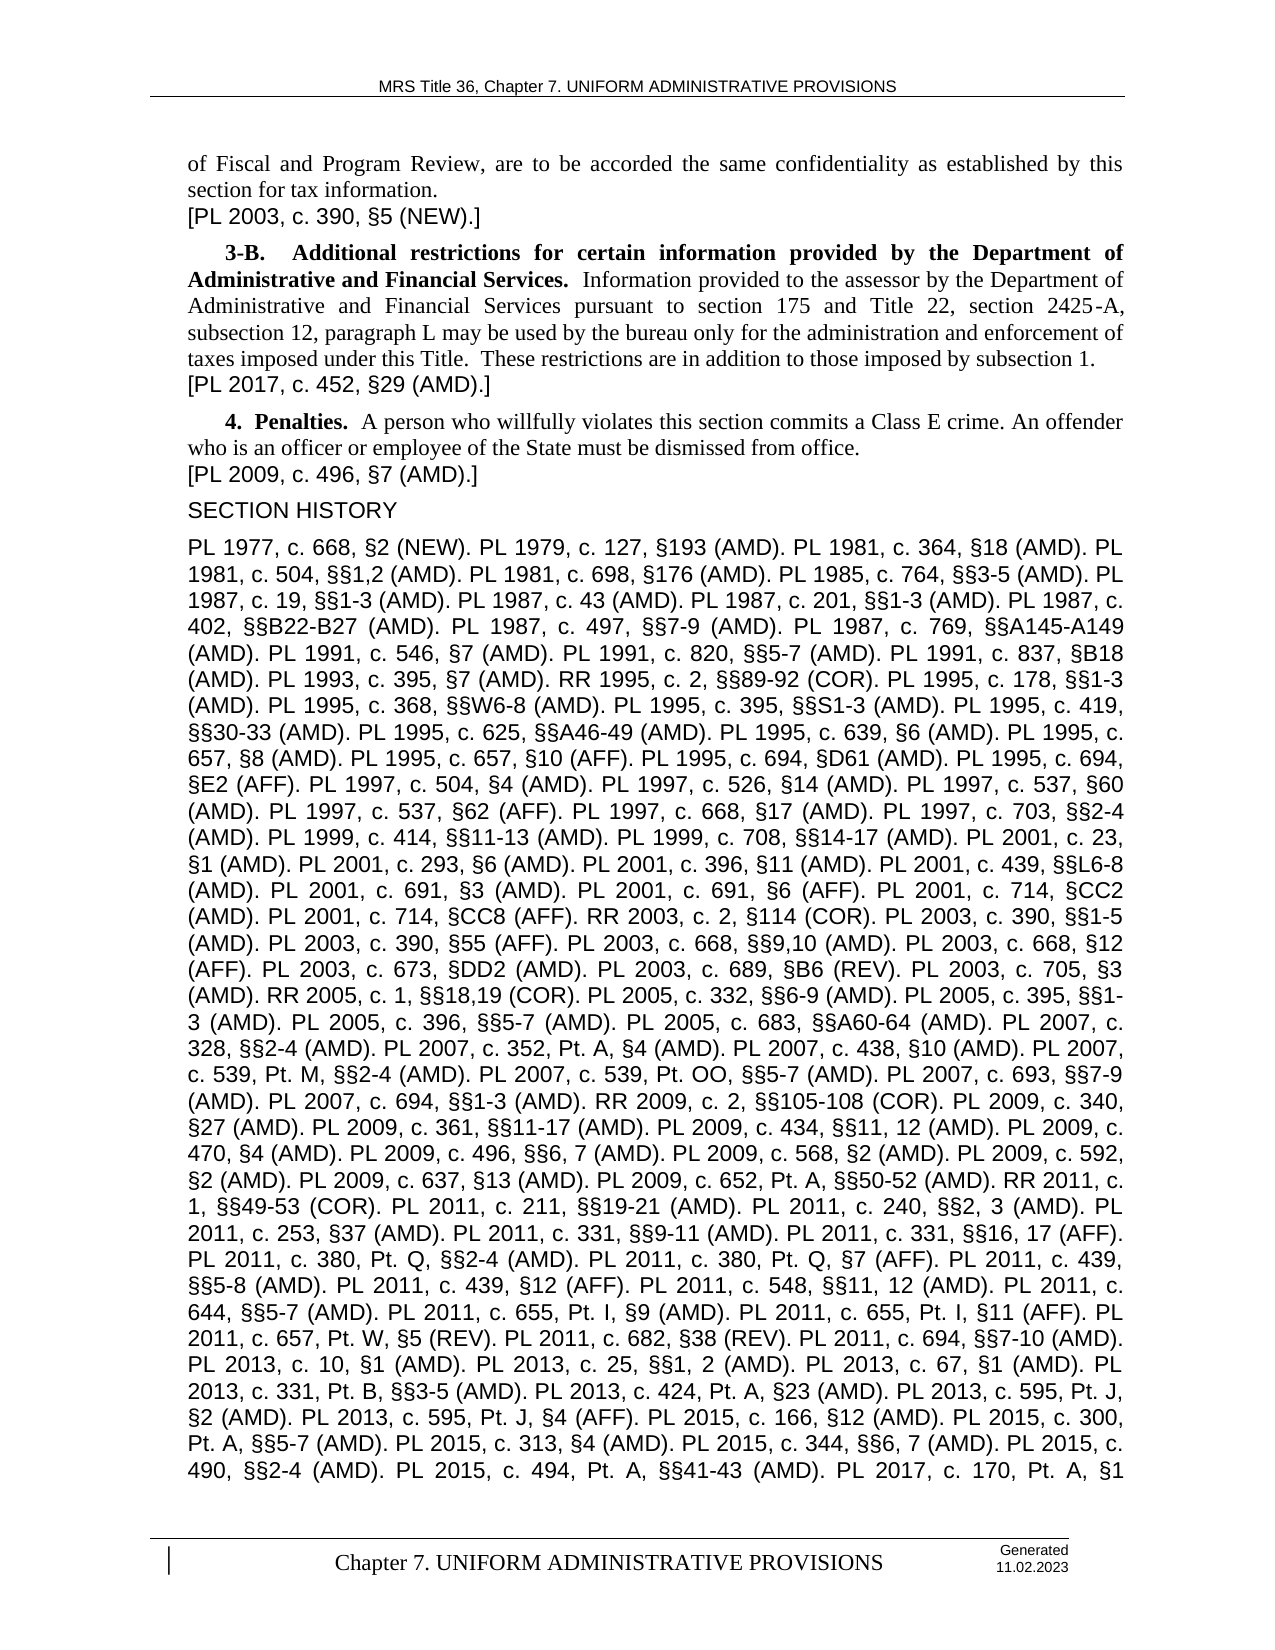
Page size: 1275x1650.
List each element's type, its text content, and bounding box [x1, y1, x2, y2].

text SECTION HISTORY [187, 497, 1125, 524]
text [187, 534, 1125, 1483]
text 3-B. Additional restrictions for certain information provided by the Department of Administrative and Financial Services. Information provided to the assessor by the Department of Administrative and Financial Services pursuant to section 175 and Title 22, section 2425‑A, subsection 12, paragraph L may be used by the bureau only for the administration and enforcement of taxes imposed under this Title. These restrictions are in addition to those imposed by subsection 1. [187, 239, 1125, 371]
text [PL 2009, c. 496, §7 (AMD).] [187, 461, 1125, 487]
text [187, 150, 1125, 203]
text [PL 2017, c. 452, §29 (AMD).] [187, 371, 1125, 398]
text [PL 2003, c. 390, §5 (NEW).] [187, 203, 1125, 229]
text 4. Penalties. A person who willfully violates this section commits a Class E crime. An offender who is an officer or employee of the State must be dismissed from office. [187, 408, 1125, 461]
